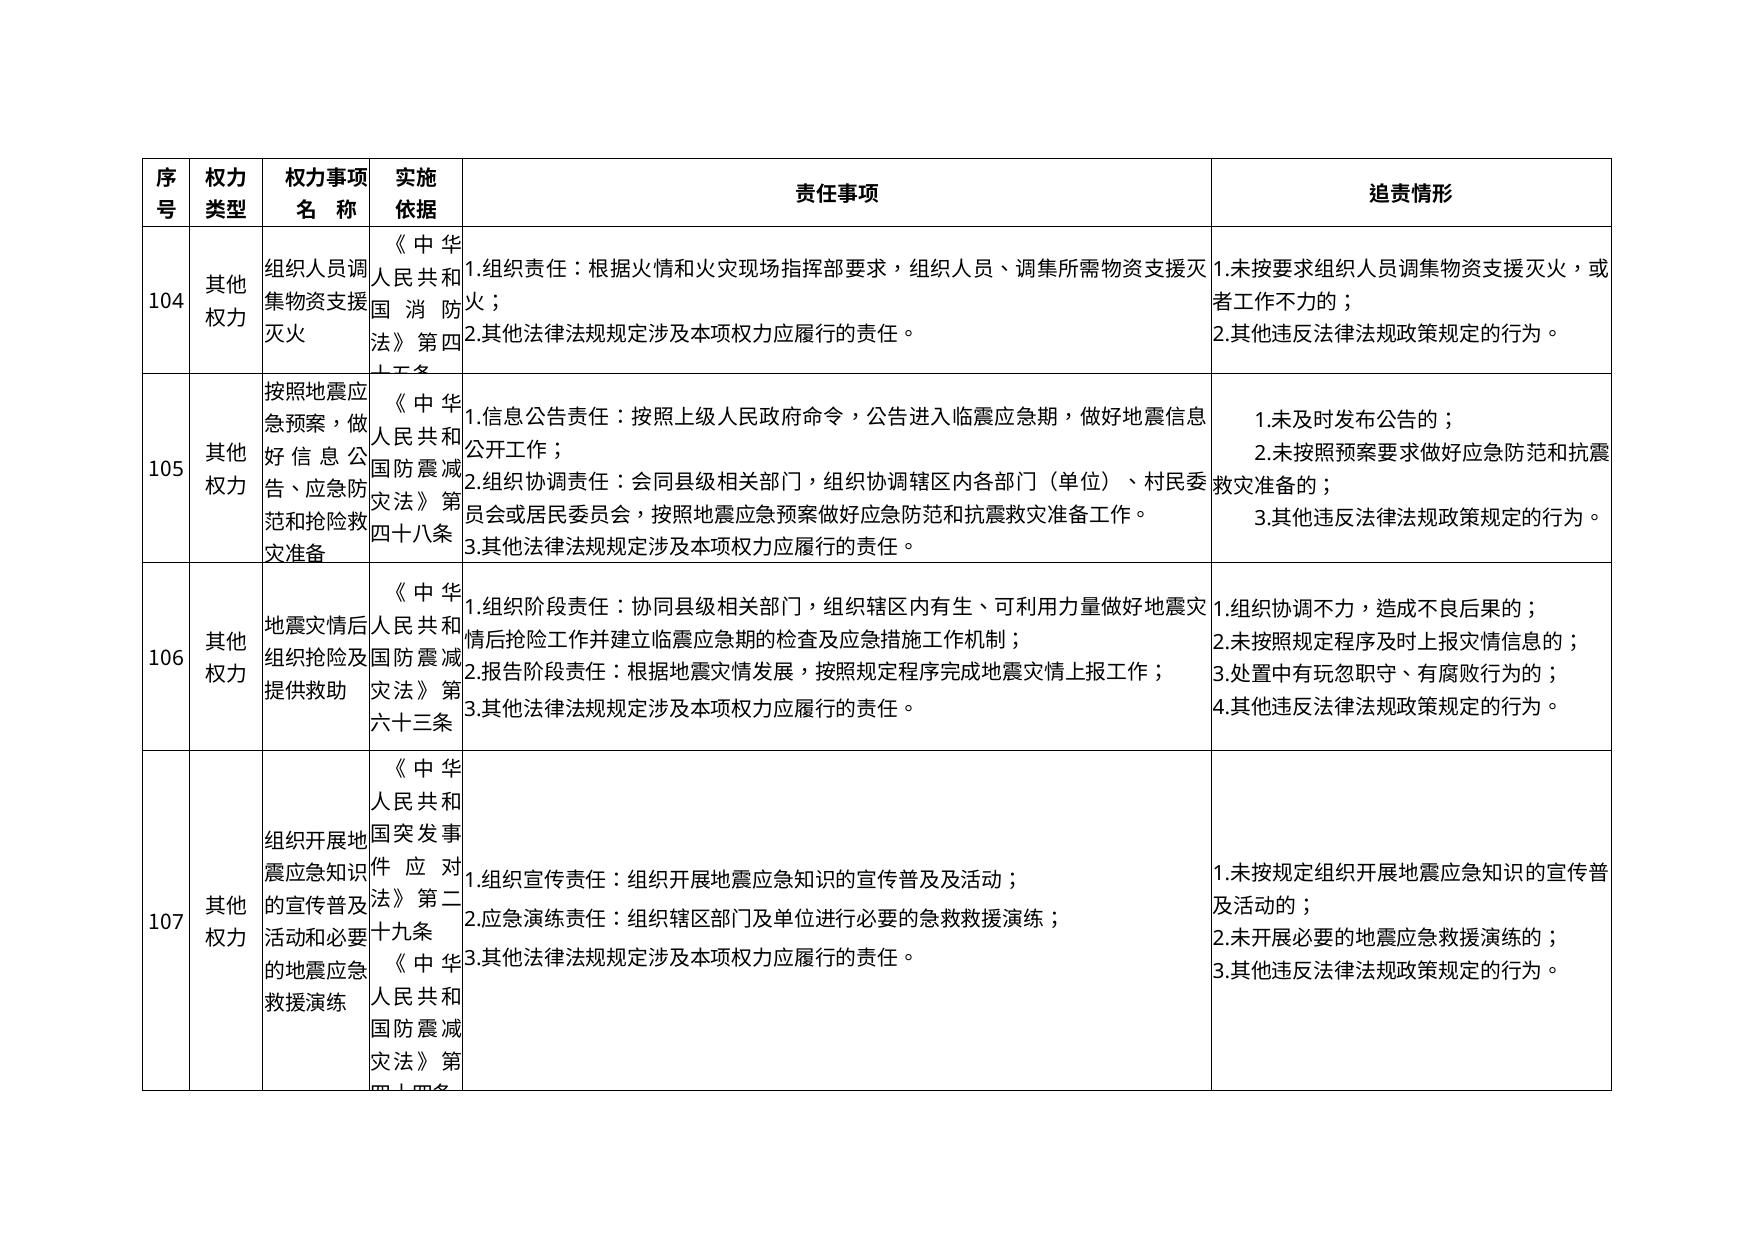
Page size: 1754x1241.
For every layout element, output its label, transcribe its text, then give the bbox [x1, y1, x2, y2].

table_cell 1.组织阶段责任：协同县级相关部门，组织辖区内有生、可利用力量做好地震灾情后抢险工作并建立临震应急期的检査及应急措施工作机制； 2.报告阶段责任：根据地震灾情发展，按照规定程序完成地震灾情上报工作； 3.其他法律法规规定涉及本项权力应履行的责任。 [463, 563, 1211, 750]
table_cell 组织人员调集物资支援灭火 [263, 227, 369, 373]
table_cell 其他 权力 [190, 563, 262, 750]
table_cell 其他 权力 [190, 227, 262, 373]
table_cell 1.未按要求组织人员调集物资支援灭火，或者工作不力的； 2.其他违反法律法规政策规定的行为。 [1212, 227, 1611, 373]
table_cell 其他 权力 [190, 374, 262, 562]
table_cell 其他 权力 [190, 751, 262, 1090]
table_cell 105 [143, 374, 189, 562]
table_cell 按照地震应急预案，做好信息公告、应急防范和抢险救灾准备 [263, 374, 369, 562]
table_cell 1.未及时发布公告的； 2.未按照预案要求做好应急防范和抗震救灾准备的； 3.其他违反法律法规政策规定的行为。 [1212, 374, 1611, 562]
table_header 追责情形 [1212, 159, 1611, 226]
table_cell 《中华人民共和国消防法》第四十五条 [370, 227, 462, 373]
table_header 权力事项 名 称 [263, 159, 369, 226]
table_header 序 号 [143, 159, 189, 226]
table_cell 《中华人民共和国防震减灾法》第六十三条 [370, 563, 462, 750]
table_cell 1.信息公告责任：按照上级人民政府命令，公告进入临震应急期，做好地震信息公开工作； 2.组织协调责任：会同县级相关部门，组织协调辖区内各部门（单位）、村民委员会或居民委员会，按照地震应急预案做好应急防范和抗震救灾准备工作。 3.其他法律法规规定涉及本项权力应履行的责任。 [463, 374, 1211, 562]
table_cell 107 [143, 751, 189, 1090]
table_cell 《中华人民共和国防震减灾法》第四十八条 [370, 374, 462, 562]
table_cell 1.组织协调不力，造成不良后果的； 2.未按照规定程序及时上报灾情信息的； 3.处置中有玩忽职守、有腐败行为的； 4.其他违反法律法规政策规定的行为。 [1212, 563, 1611, 750]
table_cell 1.组织宣传责任：组织开展地震应急知识的宣传普及及活动； 2.应急演练责任：组织辖区部门及单位进行必要的急救救援演练； 3.其他法律法规规定涉及本项权力应履行的责任。 [463, 751, 1211, 1090]
table_cell 106 [143, 563, 189, 750]
table_cell 104 [143, 227, 189, 373]
table_cell 组织开展地震应急知识的宣传普及活动和必要的地震应急救援演练 [263, 751, 369, 1090]
table_cell 地震灾情后组织抢险及提供救助 [263, 563, 369, 750]
table_cell 《中华人民共和国突发事件应对法》第二十九条 《中华人民共和国防震减灾法》第四十四条 [370, 751, 462, 1090]
table_cell 1.未按规定组织开展地震应急知识的宣传普及活动的； 2.未开展必要的地震应急救援演练的； 3.其他违反法律法规政策规定的行为。 [1212, 751, 1611, 1090]
table_header 责任事项 [463, 159, 1211, 226]
table_cell 1.组织责任：根据火情和火灾现场指挥部要求，组织人员、调集所需物资支援灭火； 2.其他法律法规规定涉及本项权力应履行的责任。 [463, 227, 1211, 373]
table_header 实施 依据 [370, 159, 462, 226]
table_header 权力 类型 [190, 159, 262, 226]
